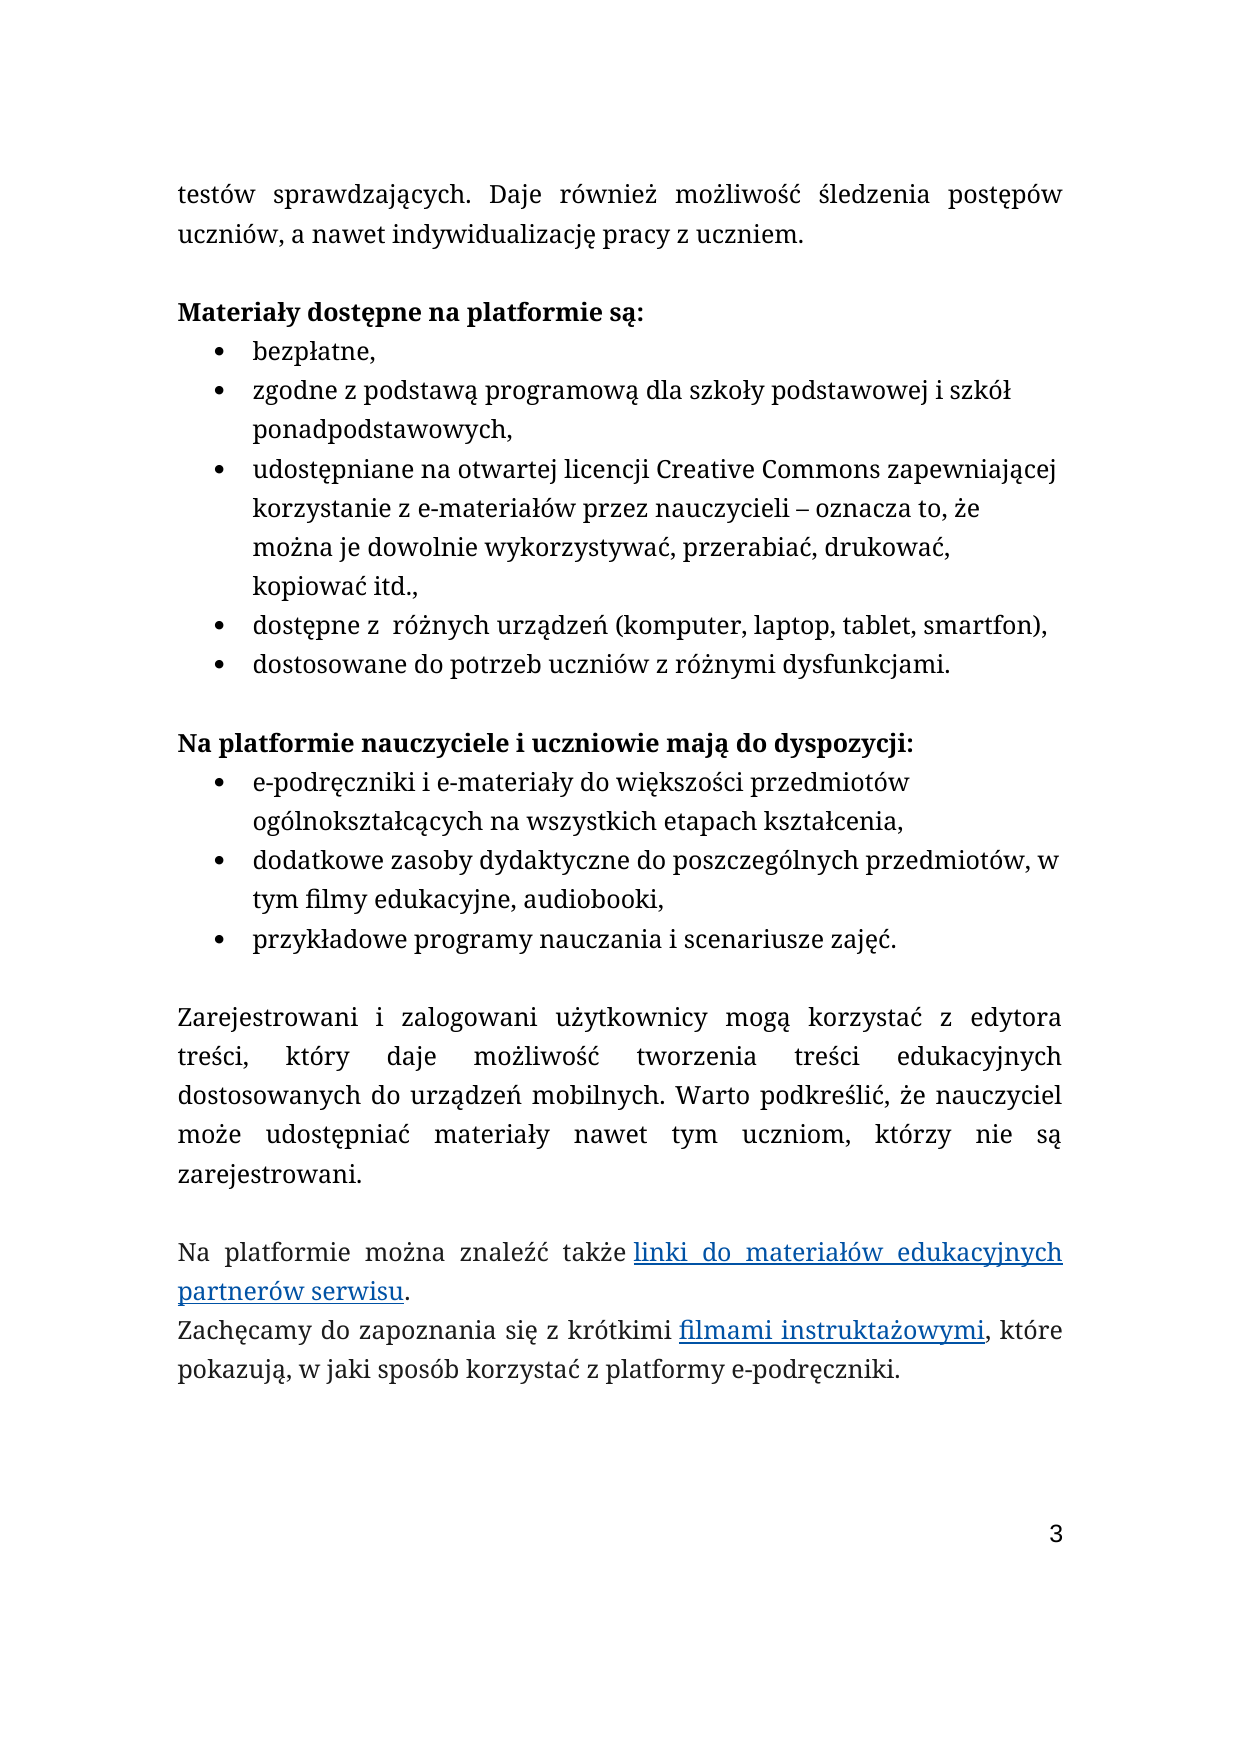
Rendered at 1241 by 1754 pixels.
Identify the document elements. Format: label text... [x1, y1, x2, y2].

list dostępne z różnych urządzeń (komputer, laptop, tablet, smartfon), [215, 608, 1063, 642]
list bezpłatne, [215, 334, 1063, 368]
list dostosowane do potrzeb uczniów z różnymi dysfunkcjami. [215, 647, 1063, 681]
text Zarejestrowani i zalogowani użytkownicy mogą korzystać z edytora treści, który daje możliwość tworzenia treści edukacyjnych dostosowanych do urządzeń mobilnych. Warto podkreślić, że nauczyciel może udostępniać materiały nawet tym uczniom, którzy nie są zarejestrowani. [177, 1000, 1063, 1190]
list dodatkowe zasoby dydaktyczne do poszczególnych przedmiotów, w tym filmy edukacyjne, audiobooki, [215, 843, 1063, 916]
list przykładowe programy nauczania i scenariusze zajęć. [215, 921, 1063, 955]
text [177, 177, 1063, 250]
list udostępniane na otwartej licencji Creative Commons zapewniającej korzystanie z e-materiałów przez nauczycieli – oznacza to, że można je dowolnie wykorzystywać, przerabiać, drukować, kopiować itd., [215, 451, 1063, 603]
text Na platformie nauczyciele i uczniowie mają do dyspozycji: [177, 726, 1063, 759]
text Zachęcamy do zapoznania się z krótkimi filmami instruktażowymi, które pokazują, w jaki sposób korzystać z platformy e-podręczniki. [177, 1313, 1063, 1386]
list e-podręczniki i e-materiały do większości przedmiotów ogólnokształcących na wszystkich etapach kształcenia, [215, 765, 1063, 838]
list zgodne z podstawą programową dla szkoły podstawowej i szkół ponadpodstawowych, [215, 373, 1063, 446]
text Materiały dostępne na platformie są: [177, 295, 1063, 329]
text Na platformie można znaleźć także linki do materiałów edukacyjnych partnerów serwisu. [177, 1235, 1063, 1308]
